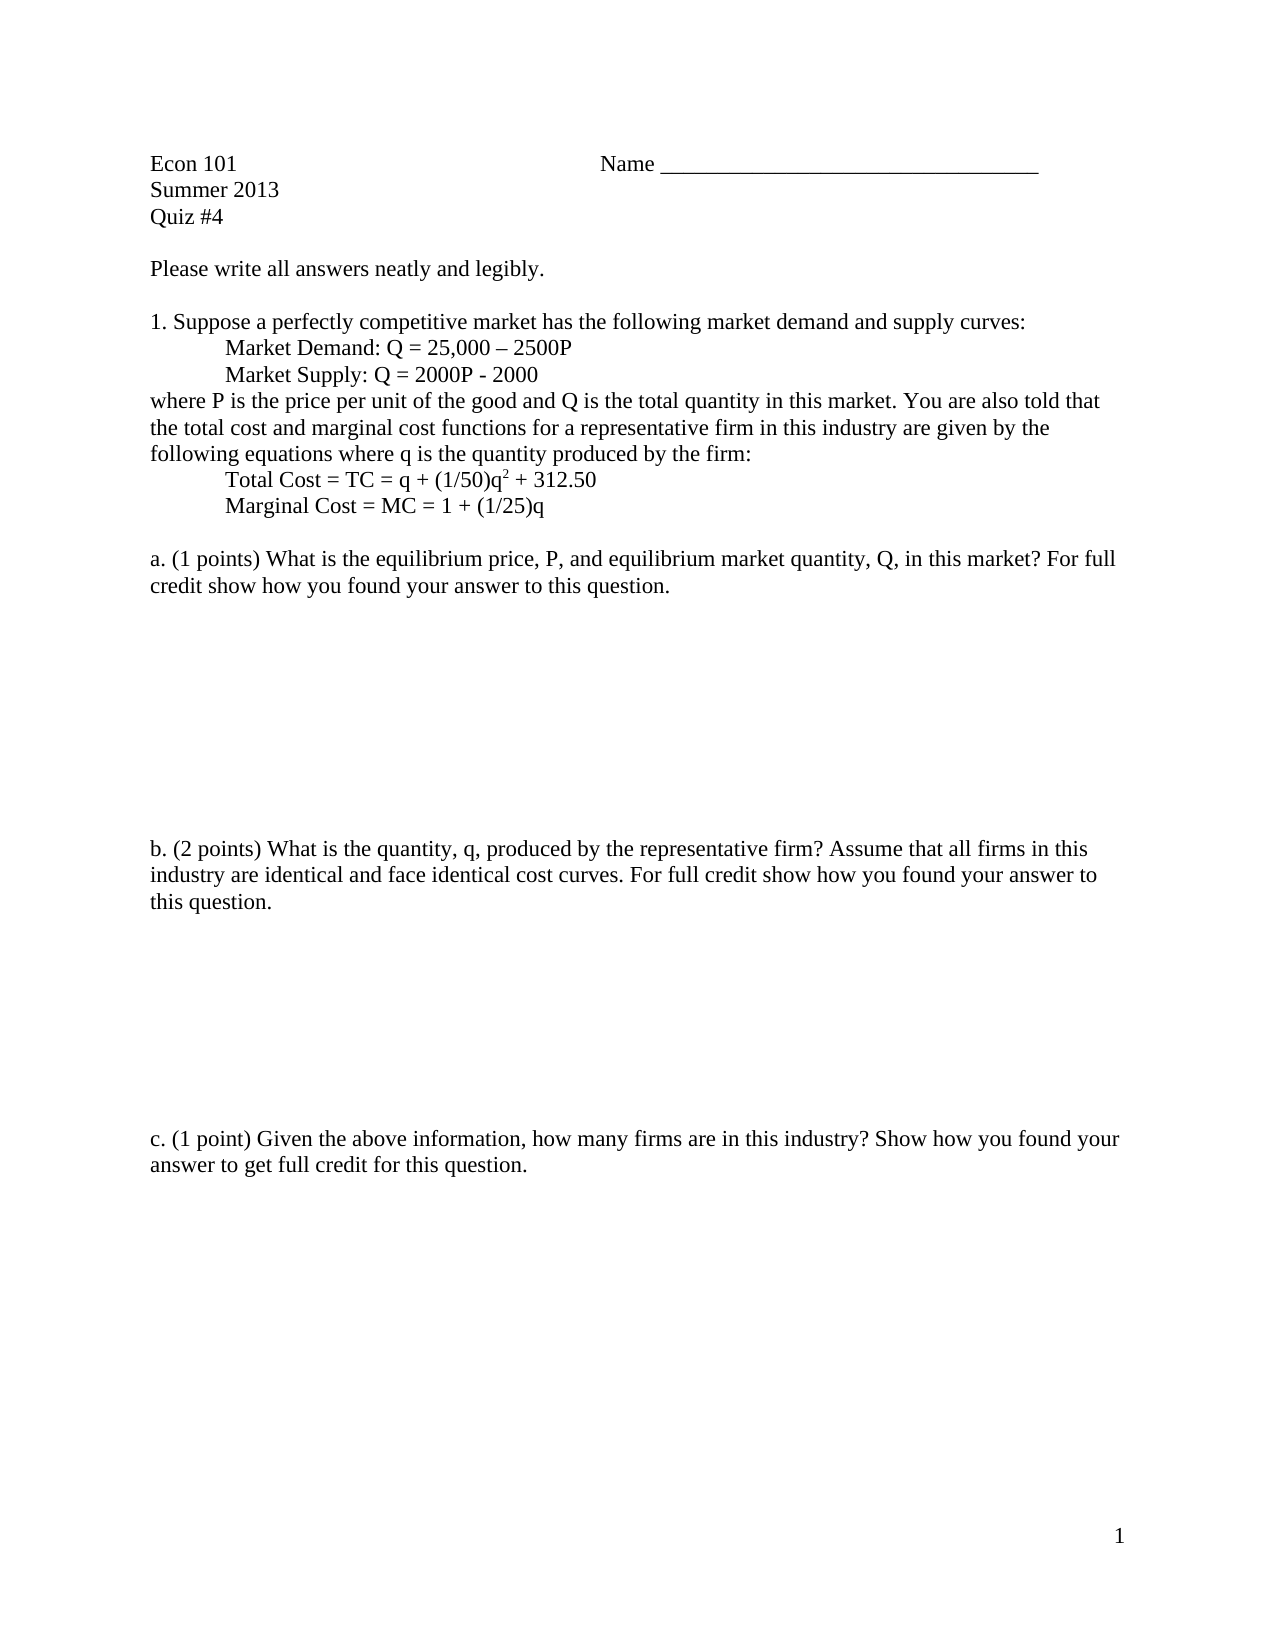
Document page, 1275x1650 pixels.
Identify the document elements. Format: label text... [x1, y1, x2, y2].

text Quiz #4 [150, 203, 1125, 229]
text Marginal Cost = MC = 1 + (1/25)q [225, 493, 1125, 519]
text 1. Suppose a perfectly competitive market has the following market demand and supply curves: [150, 308, 1125, 334]
text Total Cost = TC = q + (1/50)q2 + 312.50 [225, 466, 1125, 493]
text where P is the price per unit of the good and Q is the total quantity in this market. You are also told that the total cost and marginal cost functions for a representative firm in this industry are given by the following equations where q is the quantity produced by the firm: [150, 387, 1125, 466]
text c. (1 point) Given the above information, how many firms are in this industry? Show how you found your answer to get full credit for this question. [150, 1125, 1125, 1178]
text Please write all answers neatly and legibly. [150, 255, 1125, 282]
text a. (1 points) What is the equilibrium price, P, and equilibrium market quantity, Q, in this market? For full credit show how you found your answer to this question. [150, 545, 1125, 598]
text b. (2 points) What is the quantity, q, produced by the representative firm? Assume that all firms in this industry are identical and face identical cost curves. For full credit show how you found your answer to this question. [150, 835, 1125, 914]
text Market Supply: Q = 2000P - 2000 [225, 361, 1125, 387]
text Econ 101 Name _________________________________ [150, 150, 1125, 176]
text Summer 2013 [150, 176, 1125, 203]
text Market Demand: Q = 25,000 – 2500P [225, 334, 1125, 361]
